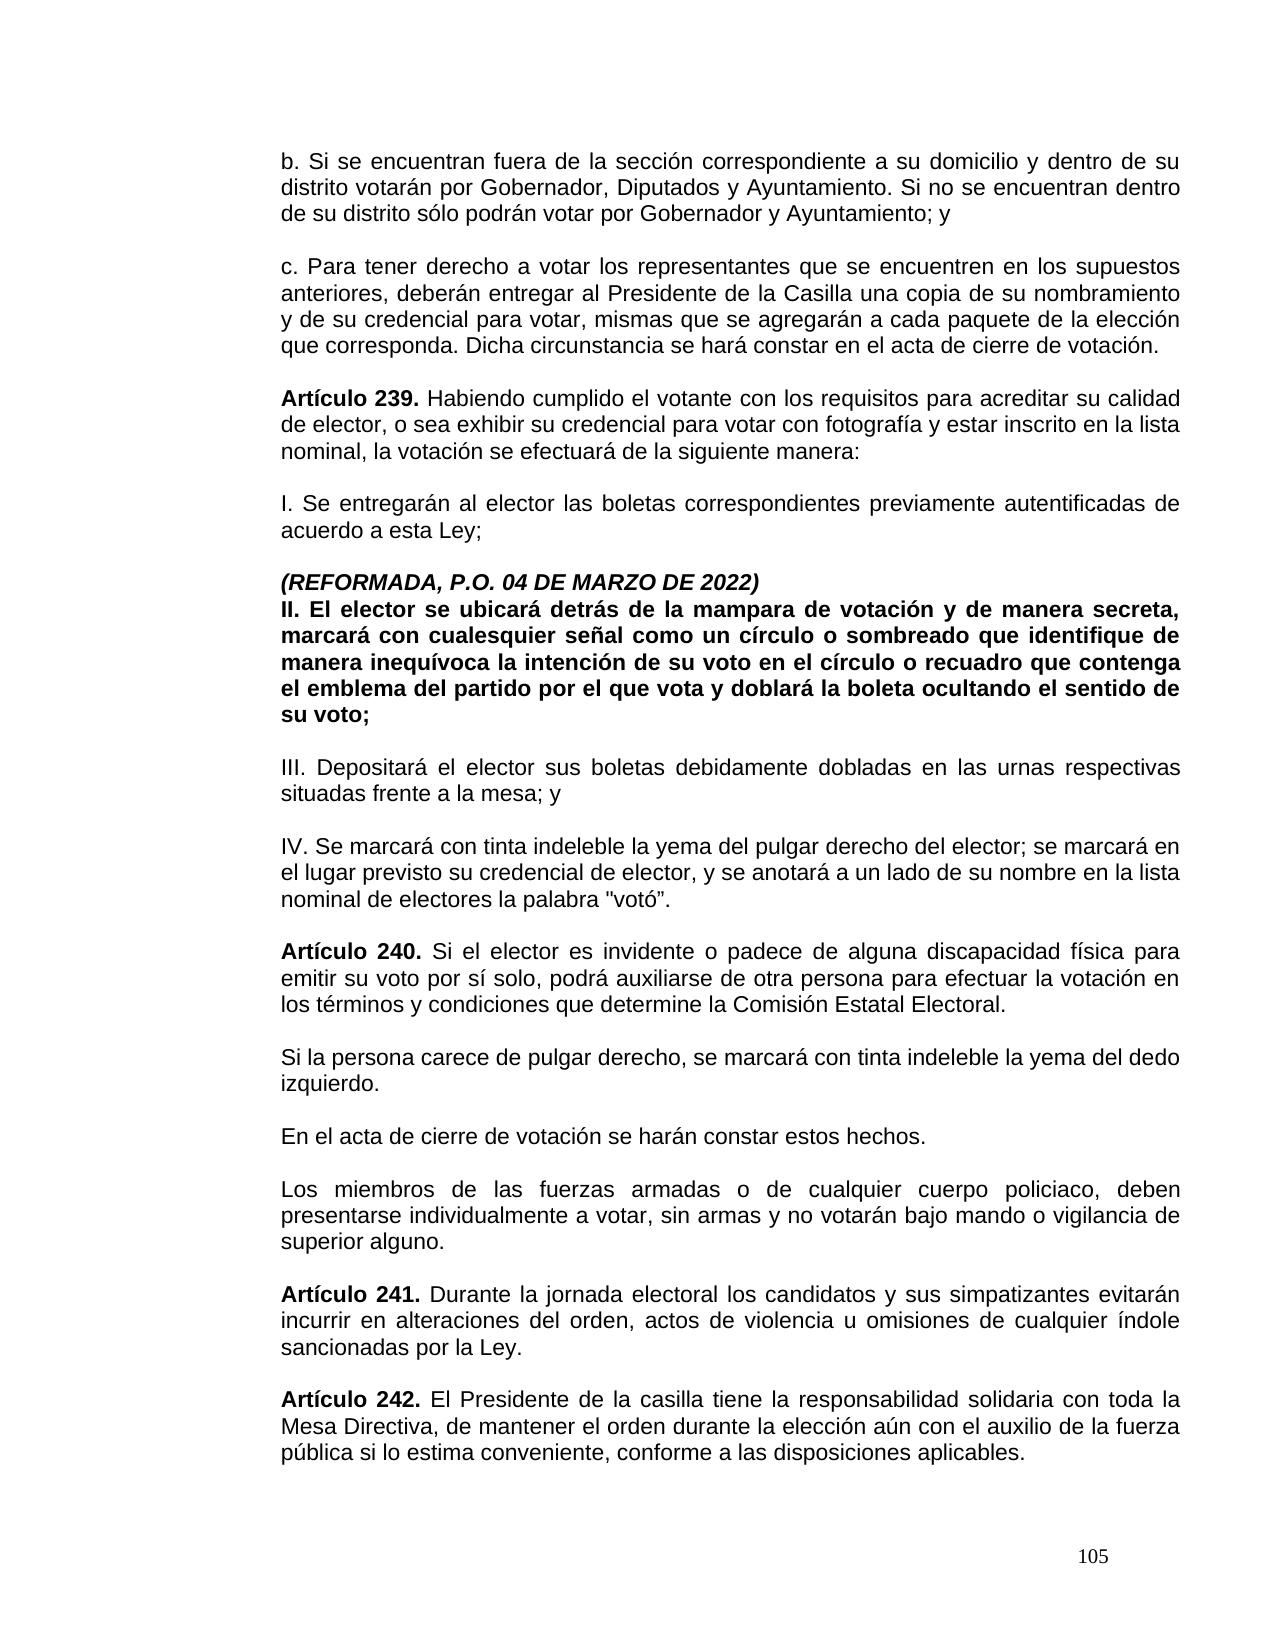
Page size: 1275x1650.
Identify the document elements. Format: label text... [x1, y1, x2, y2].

text Artículo 241. Durante la jornada electoral los candidatos y sus simpatizantes evitarán incurrir en alteraciones del orden, actos de violencia u omisiones de cualquier índole sancionadas por la Ley. [281, 1281, 1181, 1360]
text c. Para tener derecho a votar los representantes que se encuentren en los supuestos anteriores, deberán entregar al Presidente de la Casilla una copia de su nombramiento y de su credencial para votar, mismas que se agregarán a cada paquete de la elección que corresponda. Dicha circunstancia se hará constar en el acta de cierre de votación. [281, 253, 1181, 358]
text I. Se entregarán al elector las boletas correspondientes previamente autentificadas de acuerdo a esta Ley; [281, 490, 1181, 543]
text En el acta de cierre de votación se harán constar estos hechos. [281, 1123, 1181, 1149]
text III. Depositará el elector sus boletas debidamente dobladas en las urnas respectivas situadas frente a la mesa; y [281, 754, 1181, 807]
text b. Si se encuentran fuera de la sección correspondiente a su domicilio y dentro de su distrito votarán por Gobernador, Diputados y Ayuntamiento. Si no se encuentran dentro de su distrito sólo podrán votar por Gobernador y Ayuntamiento; y [281, 148, 1181, 227]
list II. El elector se ubicará detrás de la mampara de votación y de manera secreta, marcará con cualesquier señal como un círculo o sombreado que identifique de manera inequívoca la intención de su voto en el círculo o recuadro que contenga el emblema del partido por el que vota y doblará la boleta ocultando el sentido de su voto; [281, 596, 1181, 727]
text Artículo 240. Si el elector es invidente o padece de alguna discapacidad física para emitir su voto por sí solo, podrá auxiliarse de otra persona para efectuar la votación en los términos y condiciones que determine la Comisión Estatal Electoral. [281, 938, 1181, 1017]
text Artículo 242. El Presidente de la casilla tiene la responsabilidad solidaria con toda la Mesa Directiva, de mantener el orden durante la elección aún con el auxilio de la fuerza pública si lo estima conveniente, conforme a las disposiciones aplicables. [281, 1386, 1181, 1465]
text Si la persona carece de pulgar derecho, se marcará con tinta indeleble la yema del dedo izquierdo. [281, 1044, 1181, 1096]
text IV. Se marcará con tinta indeleble la yema del pulgar derecho del elector; se marcará en el lugar previsto su credencial de elector, y se anotará a un lado de su nombre en la lista nominal de electores la palabra "votó”. [281, 833, 1181, 912]
text Artículo 239. Habiendo cumplido el votante con los requisitos para acreditar su calidad de elector, o sea exhibir su credencial para votar con fotografía y estar inscrito en la lista nominal, la votación se efectuará de la siguiente manera: [281, 385, 1181, 464]
text Los miembros de las fuerzas armadas o de cualquier cuerpo policiaco, deben presentarse individualmente a votar, sin armas y no votarán bajo mando o vigilancia de superior alguno. [281, 1176, 1181, 1254]
text (REFORMADA, P.O. 04 DE MARZO DE 2022) [281, 569, 1181, 596]
